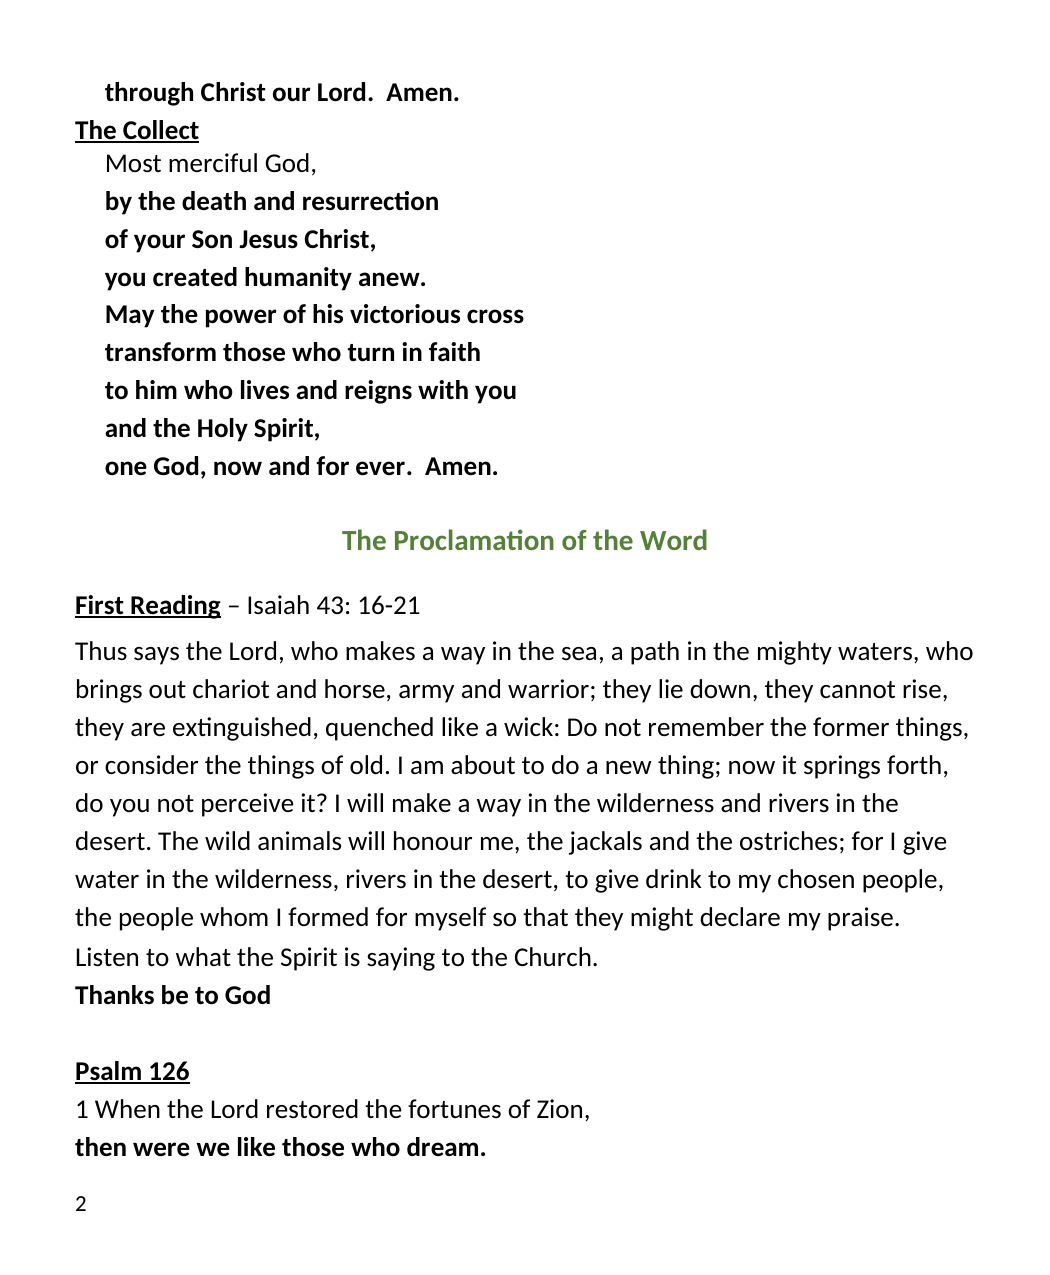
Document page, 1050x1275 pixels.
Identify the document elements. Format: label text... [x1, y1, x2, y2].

text Listen to what the Spirit is saying to the Church. [75, 940, 975, 973]
text May the power of his victorious cross [104, 298, 975, 331]
text of your Son Jesus Christ, [104, 222, 975, 255]
text by the death and resurrection [104, 184, 975, 217]
text one God, now and for ever. Amen. [104, 449, 975, 482]
text you created humanity anew. [104, 260, 975, 293]
text transform those who turn in faith [104, 336, 975, 368]
text First Reading – Isaiah 43: 16-21 [75, 588, 975, 621]
text then were we like those who dream. [75, 1130, 975, 1163]
text The Proclamation of the Word [75, 522, 975, 558]
text Thanks be to God [75, 978, 975, 1011]
text through Christ our Lord. Amen. [104, 75, 975, 108]
text The Collect [75, 113, 975, 146]
text Most merciful God, [104, 146, 975, 179]
text Psalm 126 [75, 1054, 975, 1087]
text and the Holy Spirit, [104, 411, 975, 444]
text to him who lives and reigns with you [104, 373, 975, 406]
text 1 When the Lord restored the fortunes of Zion, [75, 1092, 975, 1125]
text Thus says the Lord, who makes a way in the sea, a path in the mighty waters, who brings out chariot and horse, army and warrior; they lie down, they cannot rise, they are extinguished, quenched like a wick: Do not remember the former things, or consider the things of old. I am about to do a new thing; now it springs forth, do you not perceive it? I will make a way in the wilderness and rivers in the desert. The wild animals will honour me, the jackals and the ostriches; for I give water in the wilderness, rivers in the desert, to give drink to my chosen people, the people whom I formed for myself so that they might declare my praise. [75, 634, 975, 933]
